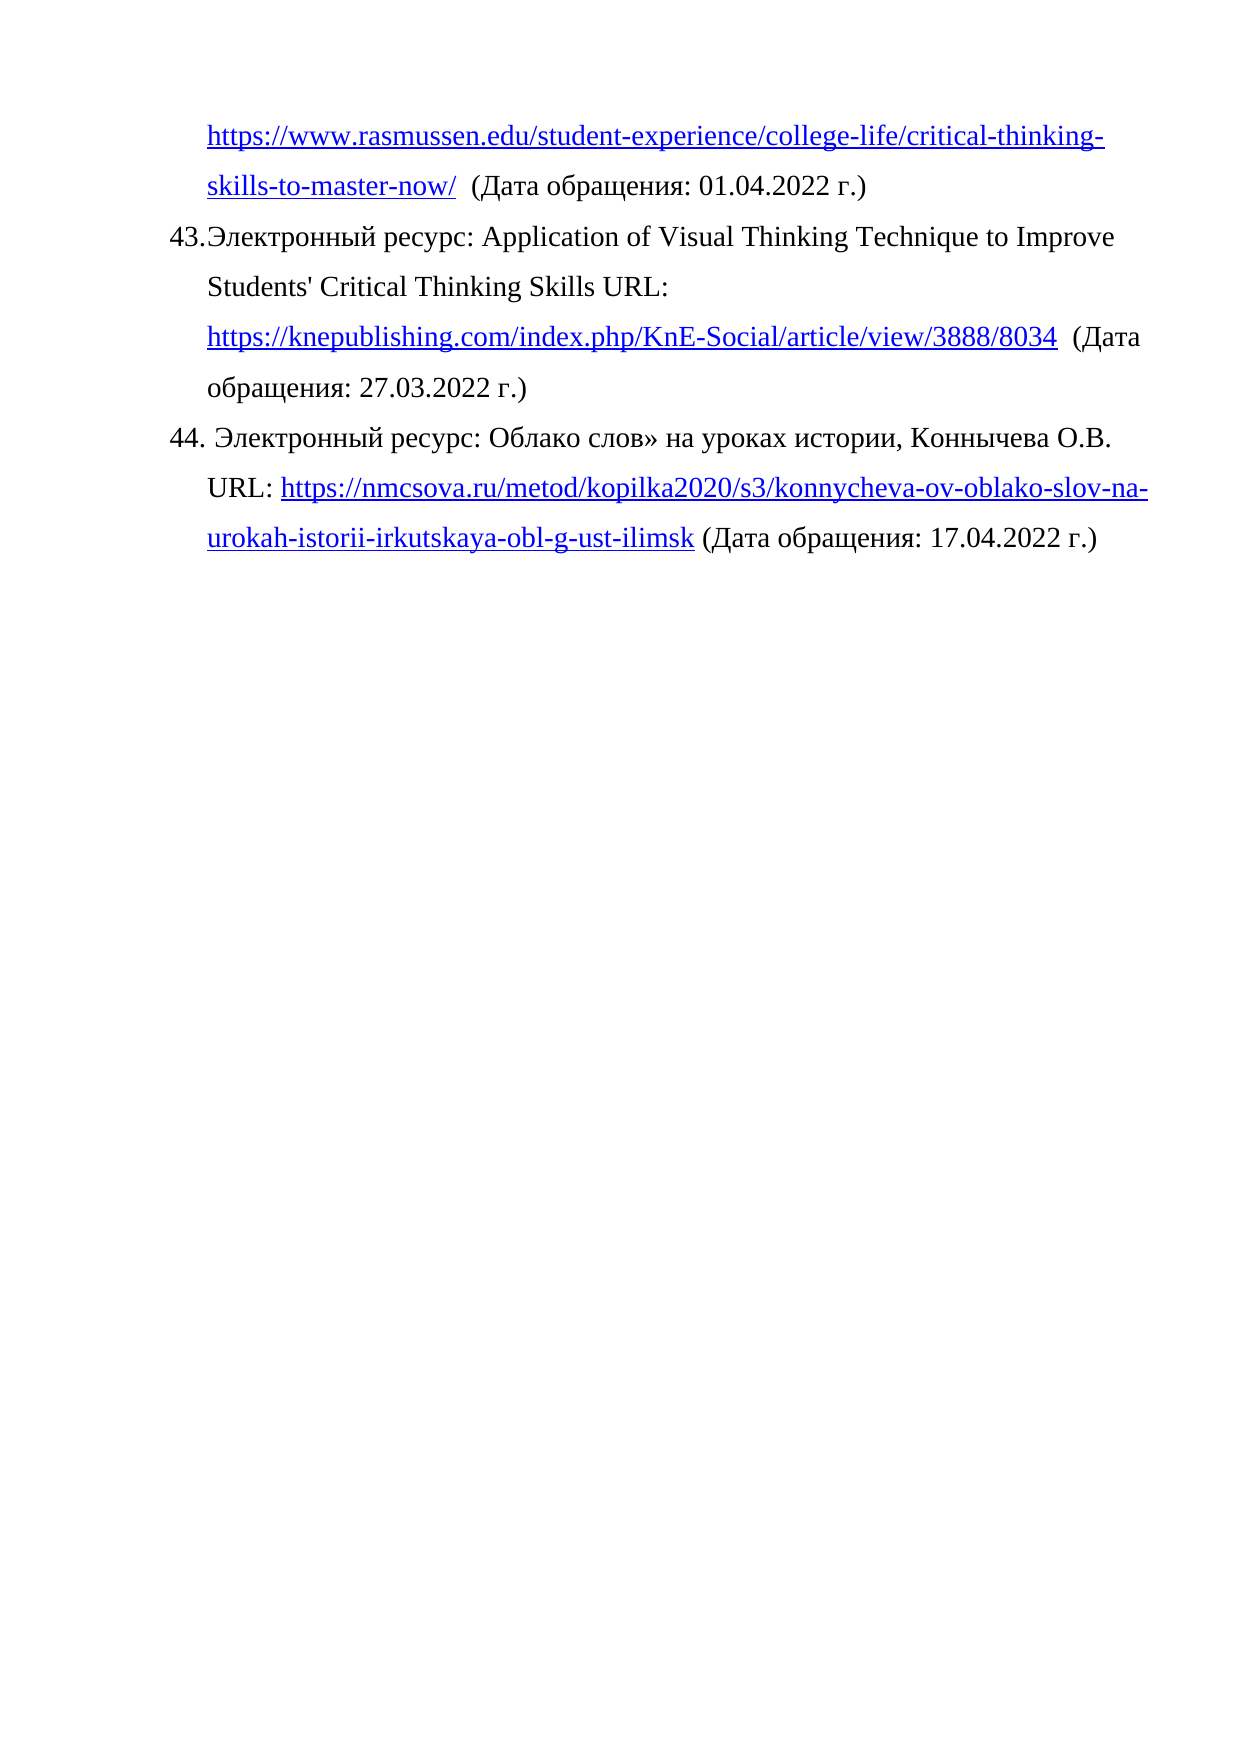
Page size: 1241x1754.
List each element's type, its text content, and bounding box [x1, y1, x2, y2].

list Электронный ресурс: Облако слов» на уроках истории, Коннычева О.В. URL: https://nmcsova.ru/metod/kopilka2020/s3/konnycheva-ov-oblako-slov-na-urokah-istorii-irkutskaya-obl-g-ust-ilimsk (Дата обращения: 17.04.2022 г.) [169, 420, 1152, 554]
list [169, 118, 1152, 202]
list Электронный ресурс: Application of Visual Thinking Technique to Improve Students' Critical Thinking Skills URL: https://knepublishing.com/index.php/KnE-Social/article/view/3888/8034 (Дата обращения: 27.03.2022 г.) [169, 219, 1152, 403]
